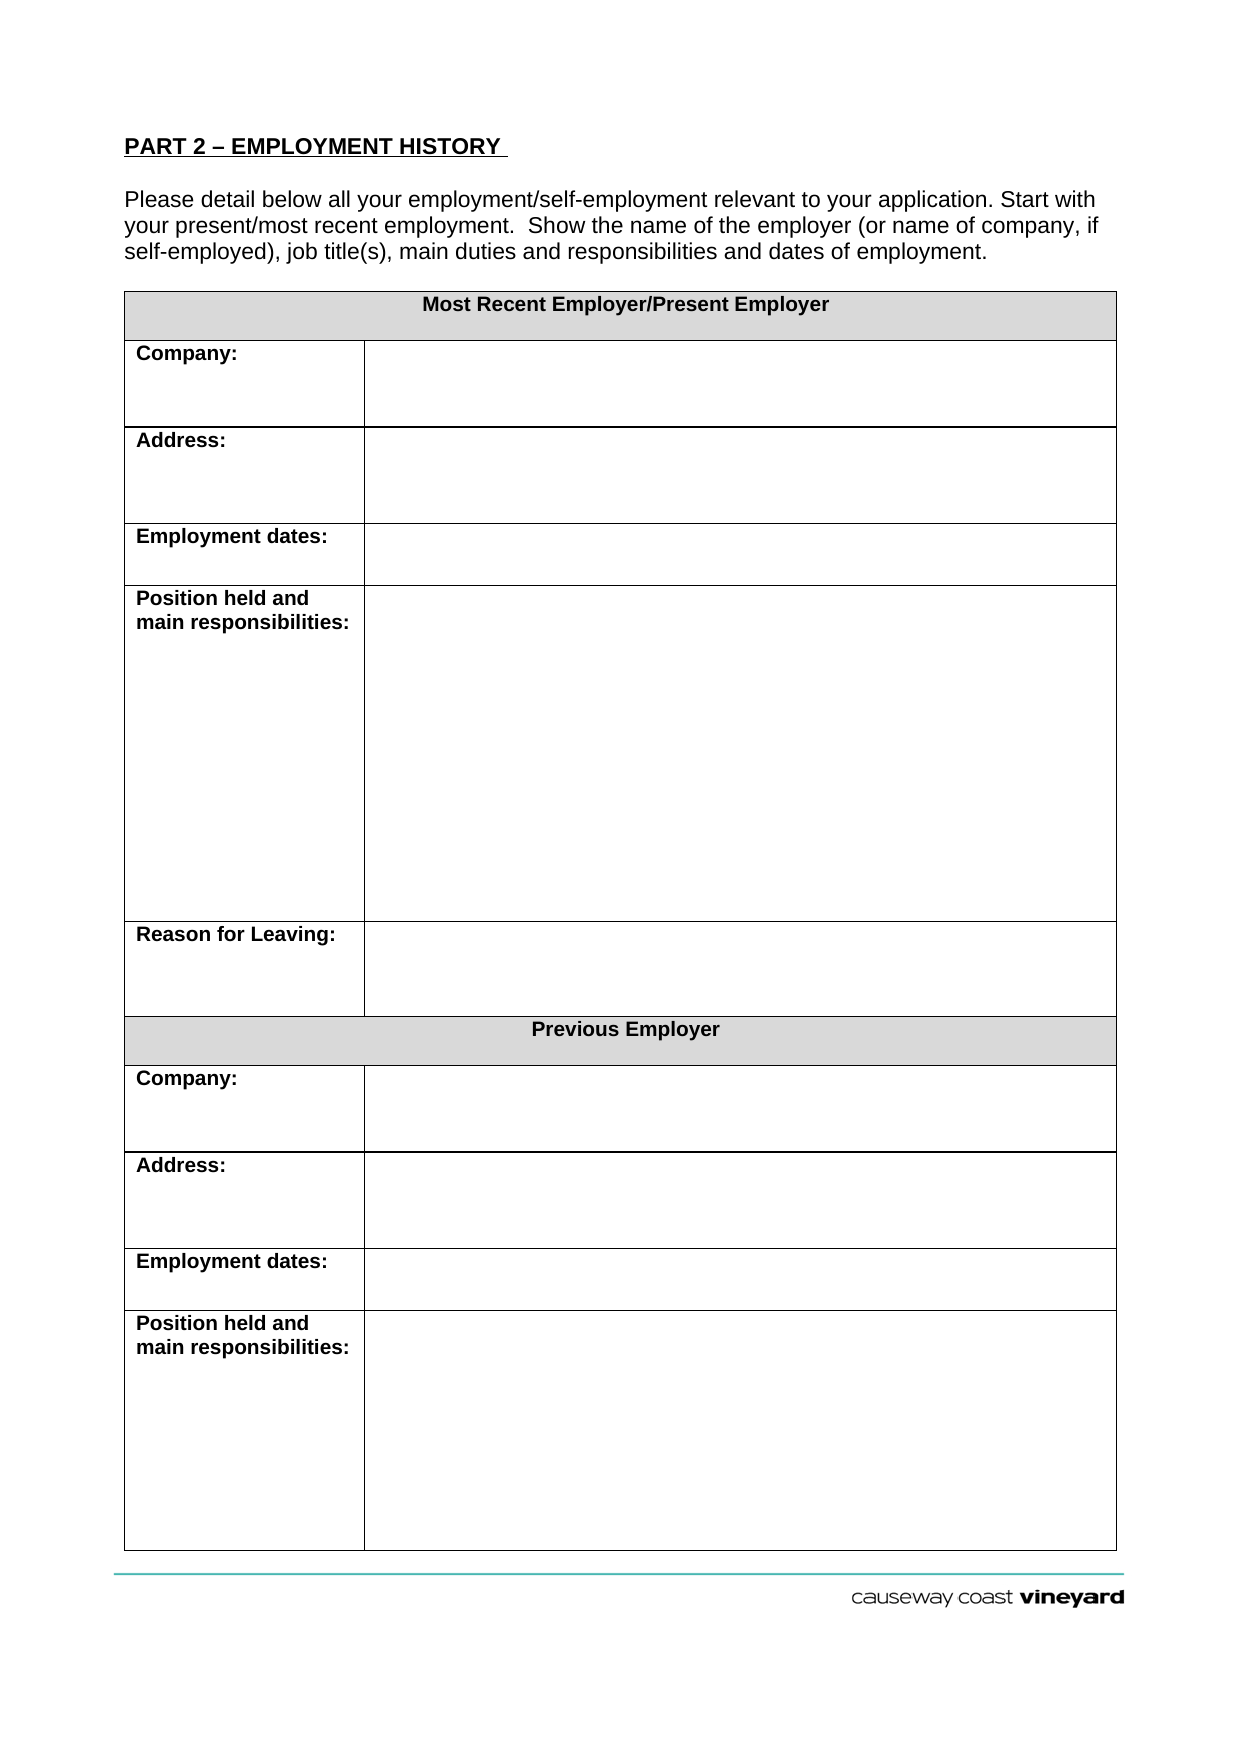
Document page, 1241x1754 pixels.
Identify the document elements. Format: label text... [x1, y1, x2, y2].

table_cell [365, 1311, 1116, 1550]
table_cell Reason for Leaving: [125, 922, 364, 1016]
table_cell Company: [125, 1066, 364, 1151]
table_cell Position held and main responsibilities: [125, 1311, 364, 1550]
table_cell [365, 524, 1116, 585]
table_cell [365, 1153, 1116, 1248]
table_header Most Recent Employer/Present Employer [125, 292, 1116, 340]
table_cell Employment dates: [125, 524, 364, 585]
table_cell [365, 1066, 1116, 1151]
table_cell Position held and main responsibilities: [125, 586, 364, 921]
table_cell [365, 586, 1116, 921]
table_cell [365, 428, 1116, 523]
table_cell [365, 341, 1116, 426]
table_cell Address: [125, 428, 364, 523]
table_cell [365, 922, 1116, 1016]
table_cell Previous Employer [125, 1017, 1116, 1065]
picture [94, 1560, 1140, 1621]
text PART 2 – EMPLOYMENT HISTORY [124, 133, 1116, 159]
table_cell Employment dates: [125, 1249, 364, 1310]
text Please detail below all your employment/self-employment relevant to your application. Start with your present/most recent employment. Show the name of the employer (or name of company, if self-employed), job title(s), main duties and responsibilities and dates of employment. [124, 186, 1116, 265]
table_cell Address: [125, 1153, 364, 1248]
table_cell Company: [125, 341, 364, 426]
table_cell [365, 1249, 1116, 1310]
